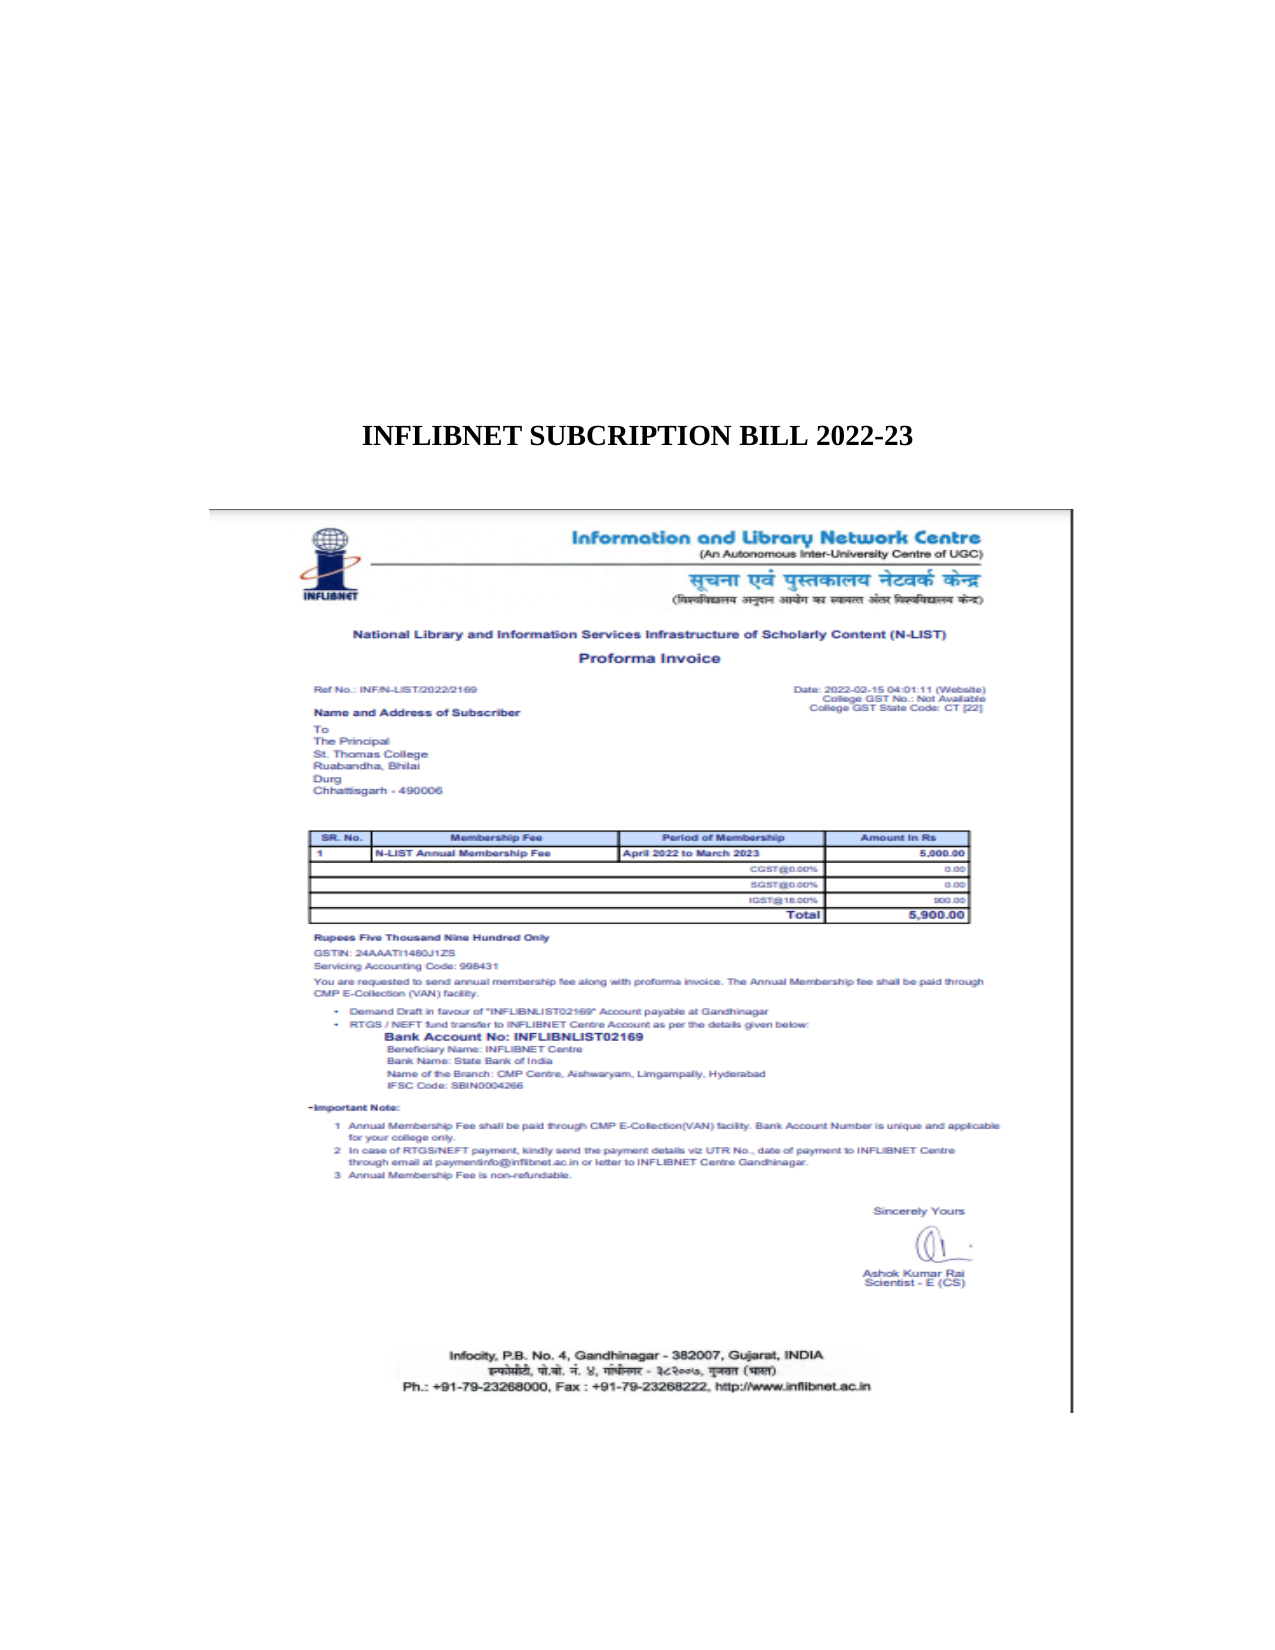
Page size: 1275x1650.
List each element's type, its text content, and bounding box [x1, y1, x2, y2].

picture [209, 509, 1074, 1413]
text INFLIBNET SUBCRIPTION BILL 2022-23 [150, 418, 1125, 452]
